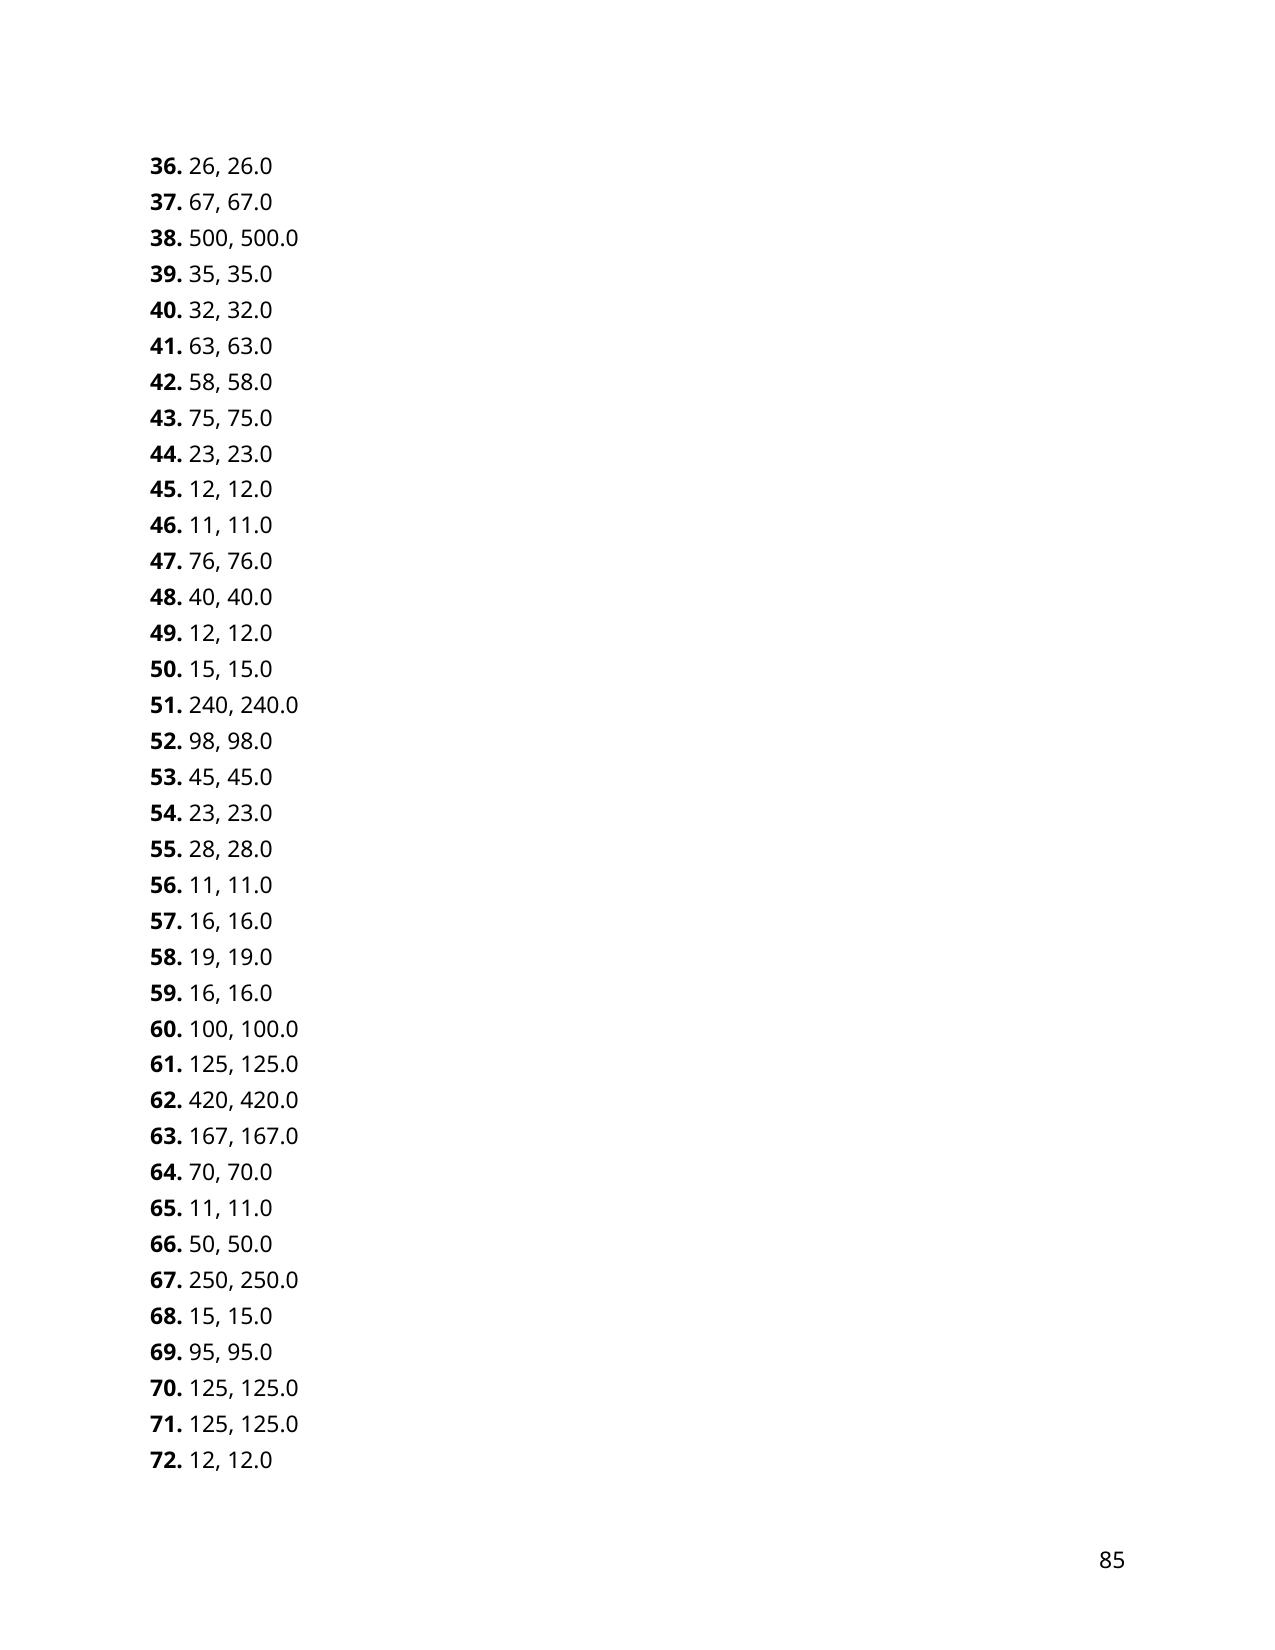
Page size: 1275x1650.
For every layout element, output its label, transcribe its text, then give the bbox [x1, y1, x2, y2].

text 38. 500, 500.0 [150, 222, 1125, 253]
text 44. 23, 23.0 [150, 437, 1125, 469]
text 61. 125, 125.0 [150, 1048, 1125, 1080]
text 47. 76, 76.0 [150, 545, 1125, 577]
text 56. 11, 11.0 [150, 869, 1125, 900]
text 70. 125, 125.0 [150, 1372, 1125, 1403]
text 36. 26, 26.0 [150, 150, 1125, 181]
text 40. 32, 32.0 [150, 294, 1125, 325]
text 71. 125, 125.0 [150, 1408, 1125, 1439]
text 69. 95, 95.0 [150, 1336, 1125, 1367]
text 64. 70, 70.0 [150, 1156, 1125, 1187]
text 65. 11, 11.0 [150, 1192, 1125, 1223]
text 58. 19, 19.0 [150, 941, 1125, 972]
text 60. 100, 100.0 [150, 1012, 1125, 1044]
text 62. 420, 420.0 [150, 1084, 1125, 1116]
text 49. 12, 12.0 [150, 617, 1125, 648]
text 51. 240, 240.0 [150, 689, 1125, 720]
text 59. 16, 16.0 [150, 977, 1125, 1008]
text 67. 250, 250.0 [150, 1264, 1125, 1295]
text 48. 40, 40.0 [150, 581, 1125, 612]
text 45. 12, 12.0 [150, 473, 1125, 505]
text 46. 11, 11.0 [150, 509, 1125, 541]
text 55. 28, 28.0 [150, 833, 1125, 864]
text 50. 15, 15.0 [150, 653, 1125, 684]
text 41. 63, 63.0 [150, 330, 1125, 361]
text 54. 23, 23.0 [150, 797, 1125, 828]
text 68. 15, 15.0 [150, 1300, 1125, 1331]
text 37. 67, 67.0 [150, 186, 1125, 217]
text 57. 16, 16.0 [150, 905, 1125, 936]
text 39. 35, 35.0 [150, 258, 1125, 289]
text 72. 12, 12.0 [150, 1444, 1125, 1475]
text 52. 98, 98.0 [150, 725, 1125, 756]
text 63. 167, 167.0 [150, 1120, 1125, 1152]
text 53. 45, 45.0 [150, 761, 1125, 792]
text 66. 50, 50.0 [150, 1228, 1125, 1259]
text 43. 75, 75.0 [150, 402, 1125, 433]
text 42. 58, 58.0 [150, 366, 1125, 397]
